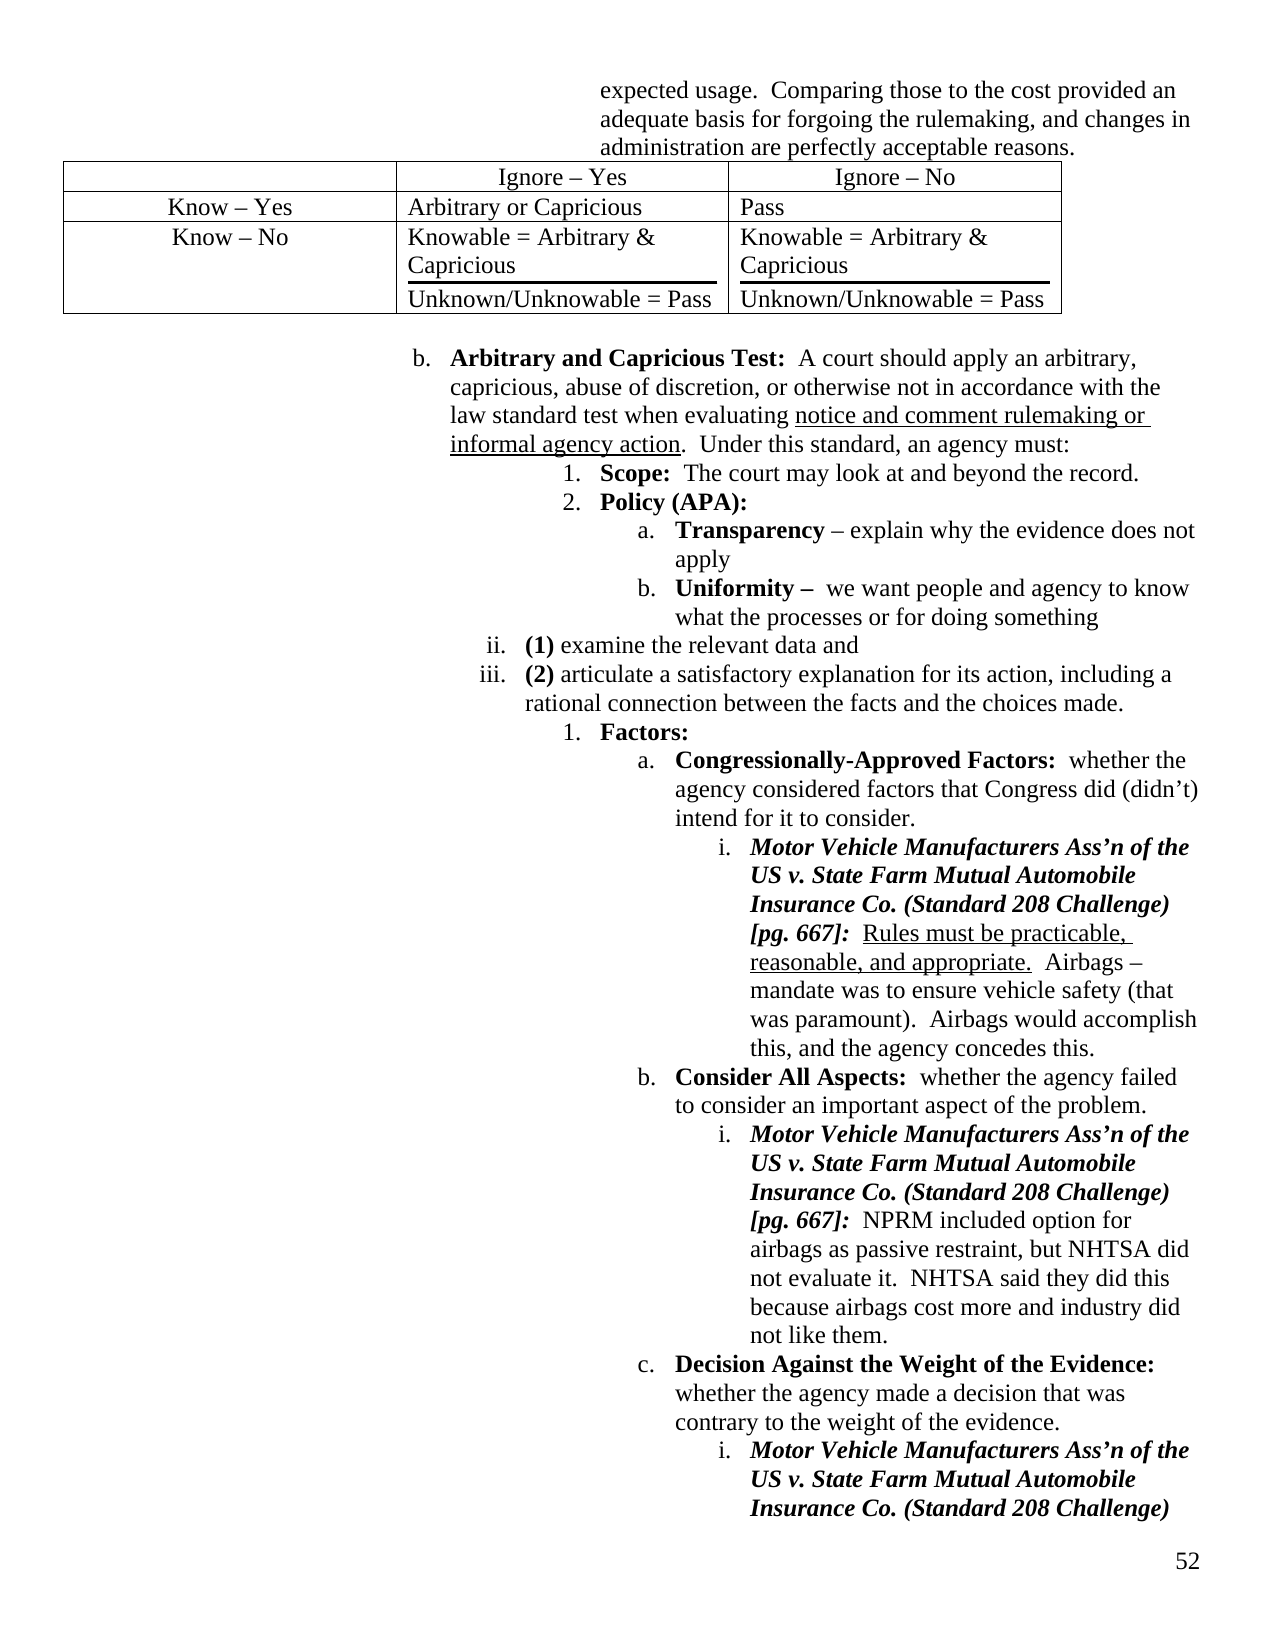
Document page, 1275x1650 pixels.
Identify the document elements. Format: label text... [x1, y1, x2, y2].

list Congressionally-Approved Factors: whether the agency considered factors that Congress did (didn’t) intend for it to consider. [637, 746, 1200, 832]
list Decision Against the Weight of the Evidence: whether the agency made a decision that was contrary to the weight of the evidence. [637, 1349, 1200, 1436]
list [562, 75, 1200, 161]
list Transparency – explain why the evidence does not apply [637, 516, 1200, 573]
list Uniformity – we want people and agency to know what the processes or for doing something [637, 573, 1200, 631]
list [731, 1436, 1200, 1522]
table_header [64, 162, 396, 191]
table_cell Pass [729, 192, 1061, 221]
list Factors: [562, 717, 1200, 746]
table_cell Know – No [64, 222, 396, 313]
list Arbitrary and Capricious Test: A court should apply an arbitrary, capricious, abuse of discretion, or otherwise not in accordance with the law standard test when evaluating notice and comment rulemaking or informal agency action. Under this standard, an agency must: [412, 343, 1200, 458]
table_cell Knowable = Arbitrary & Capricious Unknown/Unknowable = Pass [397, 222, 728, 313]
table_header Ignore – No [729, 162, 1061, 191]
list Motor Vehicle Manufacturers Ass’n of the US v. State Farm Mutual Automobile Insurance Co. (Standard 208 Challenge) [pg. 667]: Rules must be practicable, reasonable, and appropriate. Airbags – mandate was to ensure vehicle safety (that was paramount). Airbags would accomplish this, and the agency concedes this. [731, 832, 1200, 1062]
list Consider All Aspects: whether the agency failed to consider an important aspect of the problem. [637, 1062, 1200, 1119]
list (1) examine the relevant data and [506, 631, 1200, 659]
table_cell Arbitrary or Capricious [397, 192, 728, 221]
table_cell Knowable = Arbitrary & Capricious Unknown/Unknowable = Pass [729, 222, 1061, 313]
list Scope: The court may look at and beyond the record. [562, 458, 1200, 487]
list Policy (APA): [562, 487, 1200, 516]
list Motor Vehicle Manufacturers Ass’n of the US v. State Farm Mutual Automobile Insurance Co. (Standard 208 Challenge) [pg. 667]: NPRM included option for airbags as passive restraint, but NHTSA did not evaluate it. NHTSA said they did this because airbags cost more and industry did not like them. [731, 1119, 1200, 1349]
table_cell Know – Yes [64, 192, 396, 221]
table_header Ignore – Yes [397, 162, 728, 191]
list (2) articulate a satisfactory explanation for its action, including a rational connection between the facts and the choices made. [506, 659, 1200, 717]
